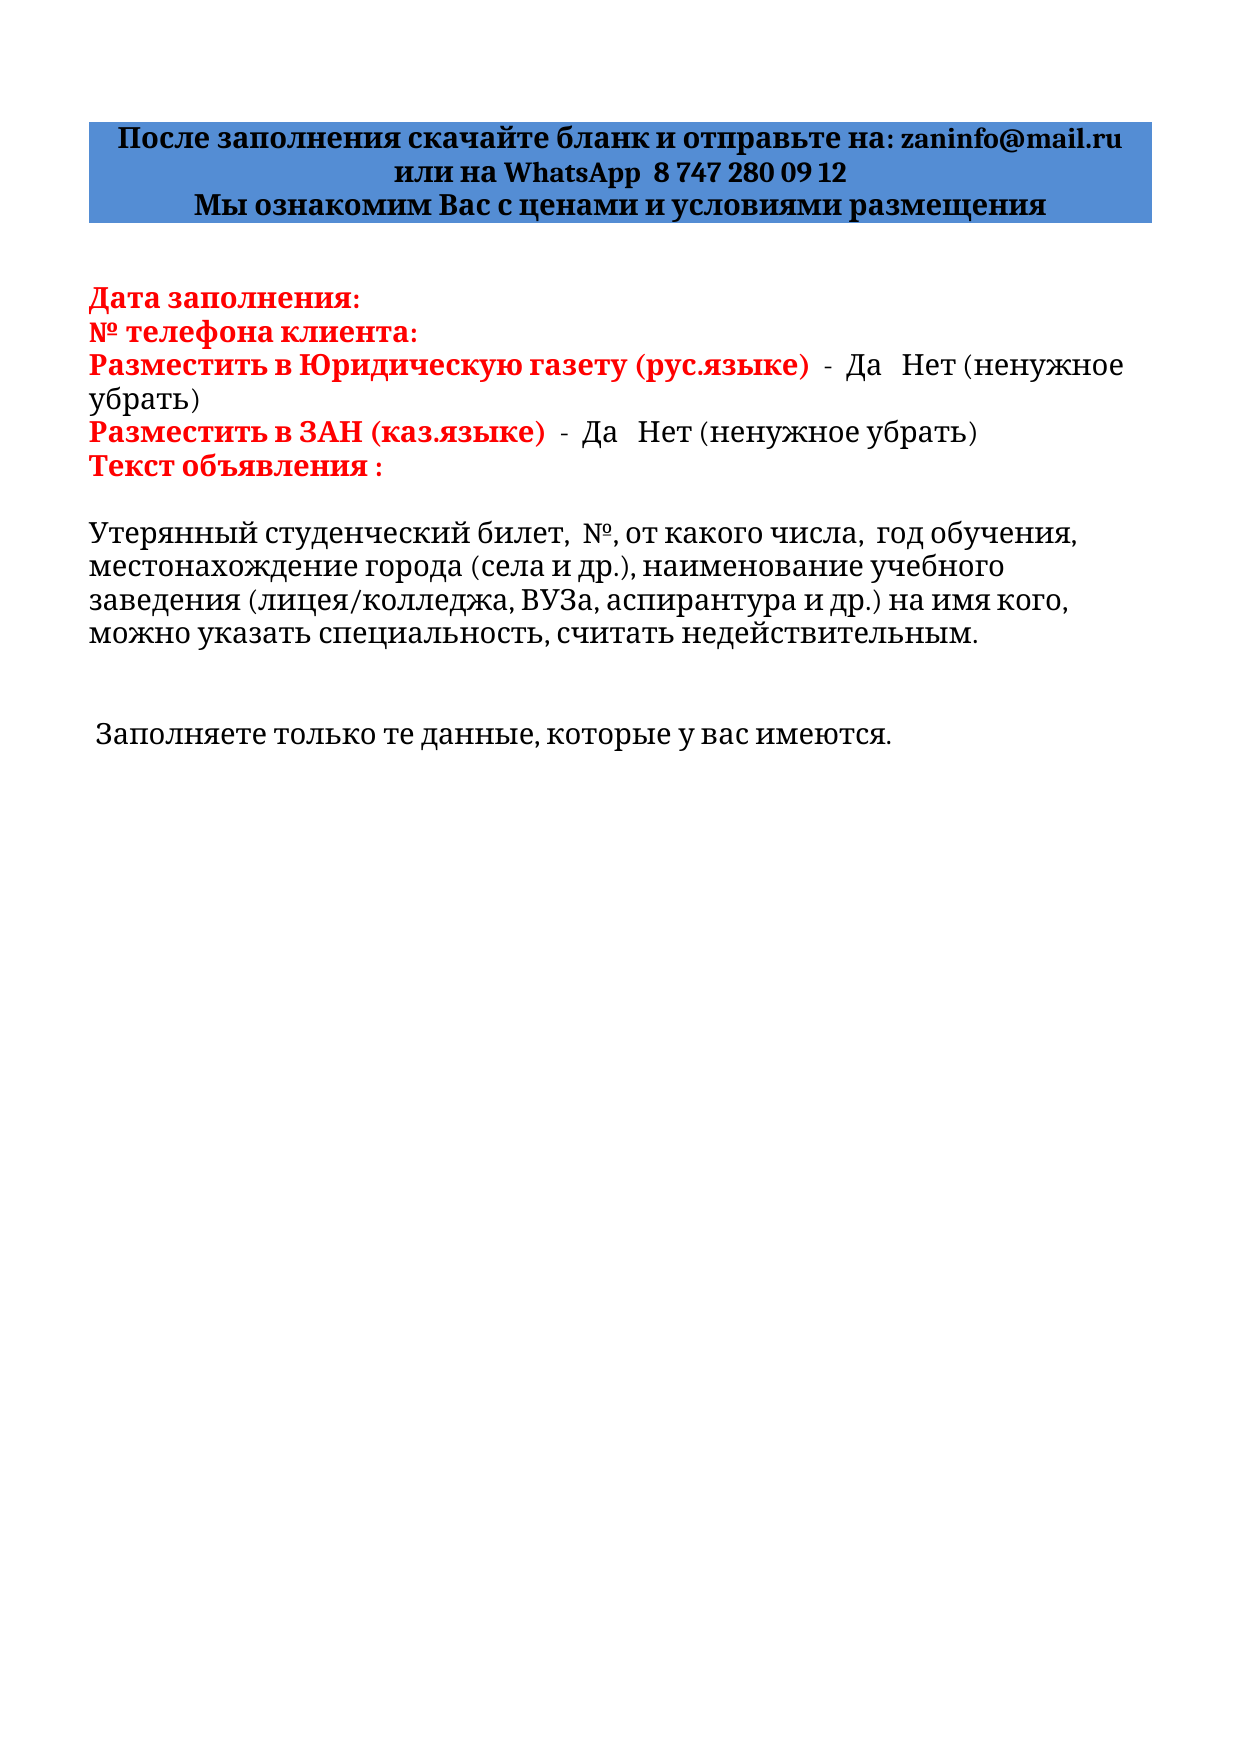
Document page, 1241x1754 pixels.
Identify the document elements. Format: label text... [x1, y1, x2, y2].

text № телефона клиента: [89, 316, 1152, 349]
text Разместить в ЗАН (каз.языке) - Да Нет (ненужное убрать) [89, 416, 1152, 450]
text Дата заполнения: [89, 282, 1152, 316]
text Мы ознакомим Вас с ценами и условиями размещения [89, 189, 1152, 223]
text или на WhatsApp 8 747 280 09 12 [89, 156, 1152, 189]
text Текст объявления : [89, 450, 1152, 483]
text Утерянный студенческий билет, №, от какого числа, год обучения, местонахождение города (села и др.), наименование учебного заведения (лицея/колледжа, ВУЗа, аспирантура и др.) на имя кого, можно указать специальность, считать недействительным. [89, 517, 1152, 651]
text После заполнения скачайте бланк и отправьте на: zaninfo@mail.ru [89, 122, 1152, 156]
text Заполняете только те данные, которые у вас имеются. [89, 718, 1152, 752]
text Разместить в Юридическую газету (рус.языке) - Да Нет (ненужное убрать) [89, 349, 1152, 416]
